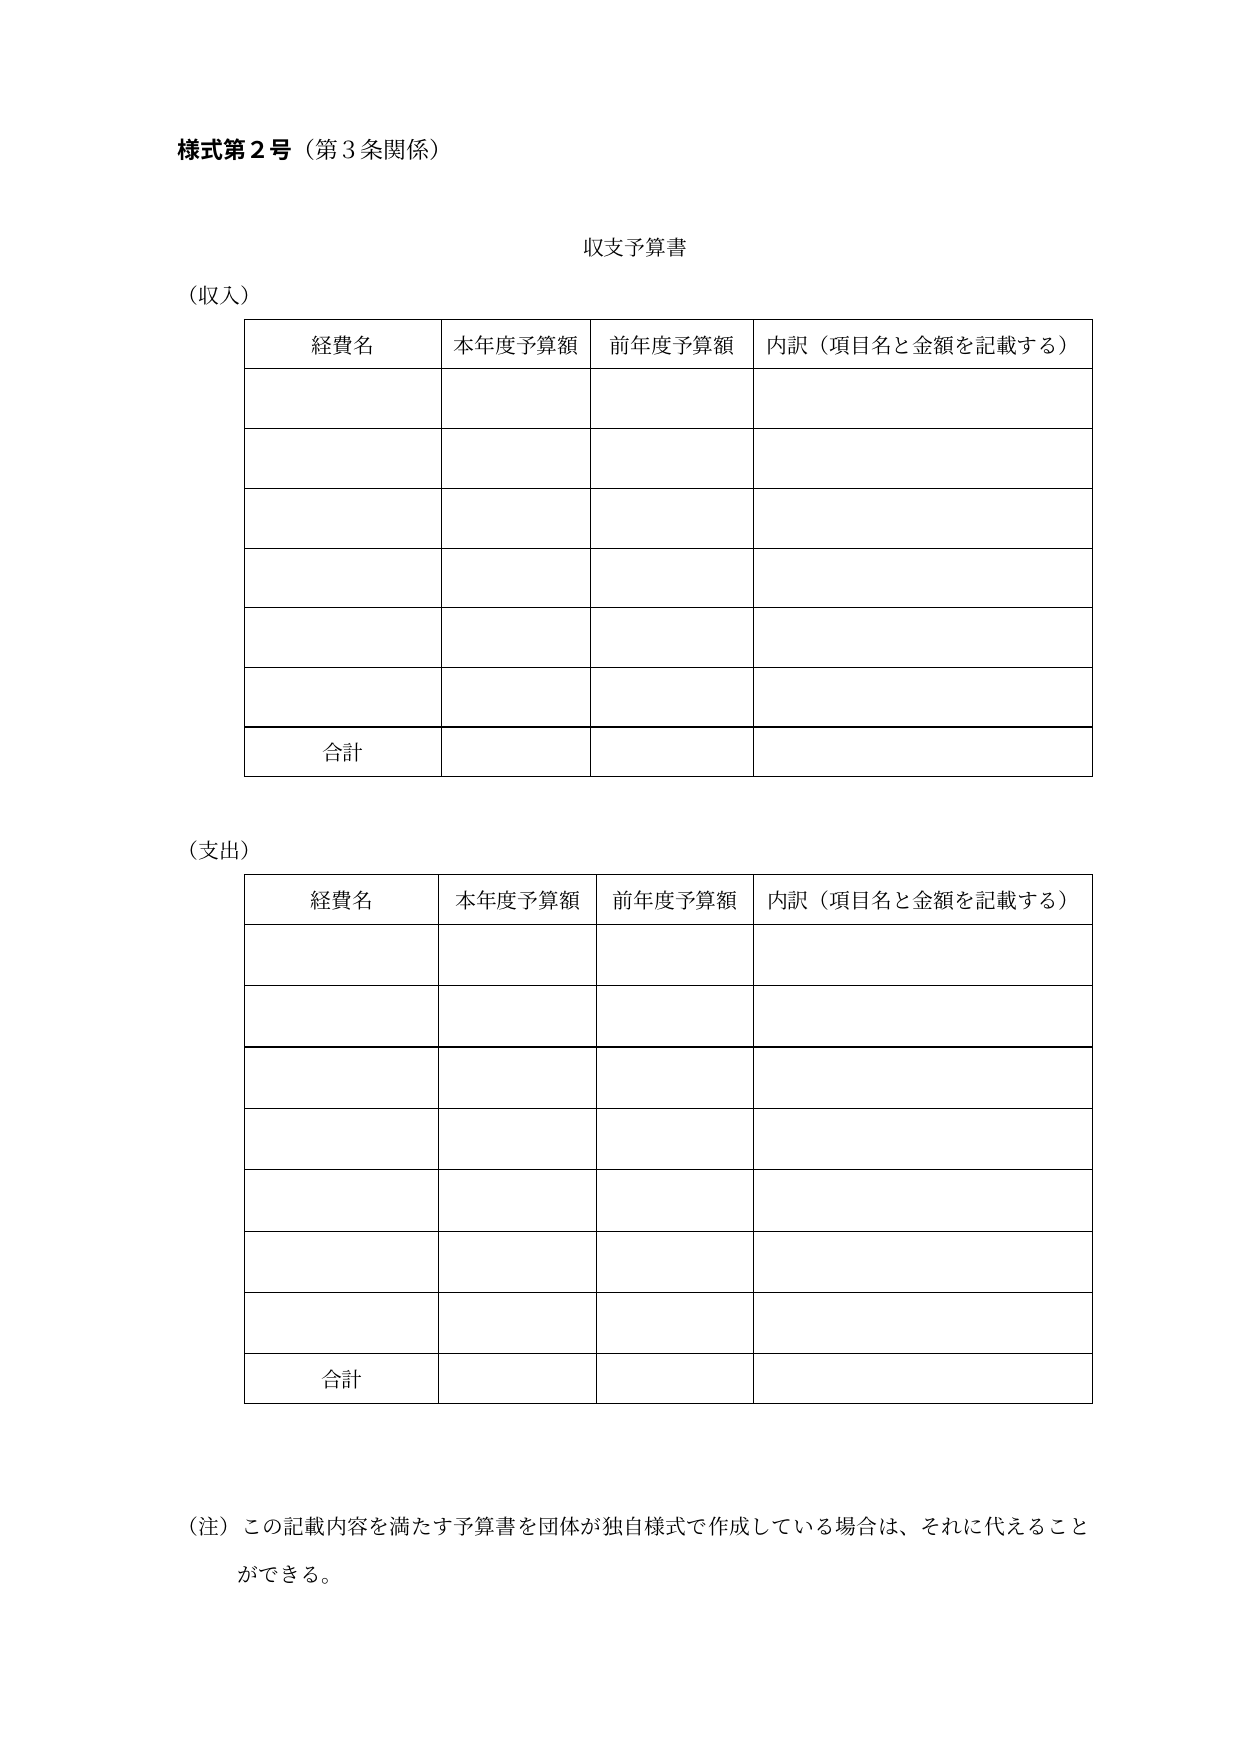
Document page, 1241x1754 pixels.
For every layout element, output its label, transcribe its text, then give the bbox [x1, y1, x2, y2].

table_cell [245, 369, 441, 428]
table_cell [597, 1170, 753, 1231]
table_cell [245, 1232, 438, 1292]
table_cell [442, 369, 590, 428]
table_cell [245, 549, 441, 607]
table_cell [591, 369, 753, 428]
table_cell 合計 [245, 1354, 438, 1403]
table_cell [245, 668, 441, 726]
table_cell [439, 1048, 596, 1108]
table_cell [597, 925, 753, 985]
table_cell [442, 608, 590, 667]
table_cell [245, 1293, 438, 1353]
table_cell [245, 1109, 438, 1169]
table_cell [754, 1048, 1092, 1108]
table_header 本年度予算額 [442, 320, 590, 368]
table_cell [591, 728, 753, 776]
table_cell [439, 1170, 596, 1231]
table_cell [754, 1354, 1092, 1403]
table_header 前年度予算額 [597, 875, 753, 924]
table_cell [597, 1354, 753, 1403]
table_cell [754, 986, 1092, 1046]
table_cell [591, 549, 753, 607]
table_cell [591, 489, 753, 547]
table_cell [591, 668, 753, 726]
table_cell [754, 925, 1092, 985]
text （収入） [177, 270, 1092, 319]
table_cell [442, 489, 590, 547]
table_cell [754, 1232, 1092, 1292]
table_header 経費名 [245, 320, 441, 368]
table_cell [245, 1048, 438, 1108]
table_cell [442, 668, 590, 726]
table_cell [754, 1293, 1092, 1353]
table_cell [245, 489, 441, 547]
text （注）この記載内容を満たす予算書を団体が独自様式で作成している場合は、それに代えることができる。 [177, 1501, 1092, 1598]
text 収支予算書 [177, 222, 1092, 270]
table_cell [245, 1170, 438, 1231]
table_cell [597, 1048, 753, 1108]
table_cell [245, 429, 441, 488]
table_header 前年度予算額 [591, 320, 753, 368]
table_cell [754, 489, 1092, 547]
table_cell [754, 1170, 1092, 1231]
table_cell [754, 608, 1092, 667]
table_cell [754, 429, 1092, 488]
table_cell [597, 1232, 753, 1292]
table_header 経費名 [245, 875, 438, 924]
table_header 本年度予算額 [439, 875, 596, 924]
table_header 内訳（項目名と金額を記載する） [754, 320, 1092, 368]
table_cell [754, 549, 1092, 607]
table_cell [245, 925, 438, 985]
table_cell [442, 429, 590, 488]
table_cell [597, 986, 753, 1046]
table_cell 合計 [245, 728, 441, 776]
table_cell [754, 728, 1092, 776]
table_header 内訳（項目名と金額を記載する） [754, 875, 1092, 924]
table_cell [591, 608, 753, 667]
table_cell [442, 549, 590, 607]
table_cell [439, 1293, 596, 1353]
table_cell [439, 925, 596, 985]
table_cell [754, 369, 1092, 428]
text （支出） [177, 826, 1092, 874]
table_cell [597, 1109, 753, 1169]
table_cell [439, 986, 596, 1046]
table_cell [439, 1232, 596, 1292]
table_cell [442, 728, 590, 776]
table_cell [754, 1109, 1092, 1169]
text 様式第２号（第３条関係） [177, 124, 1092, 173]
table_cell [439, 1109, 596, 1169]
table_cell [754, 668, 1092, 726]
table_cell [591, 429, 753, 488]
table_cell [245, 608, 441, 667]
table_cell [597, 1293, 753, 1353]
table_cell [245, 986, 438, 1046]
table_cell [439, 1354, 596, 1403]
